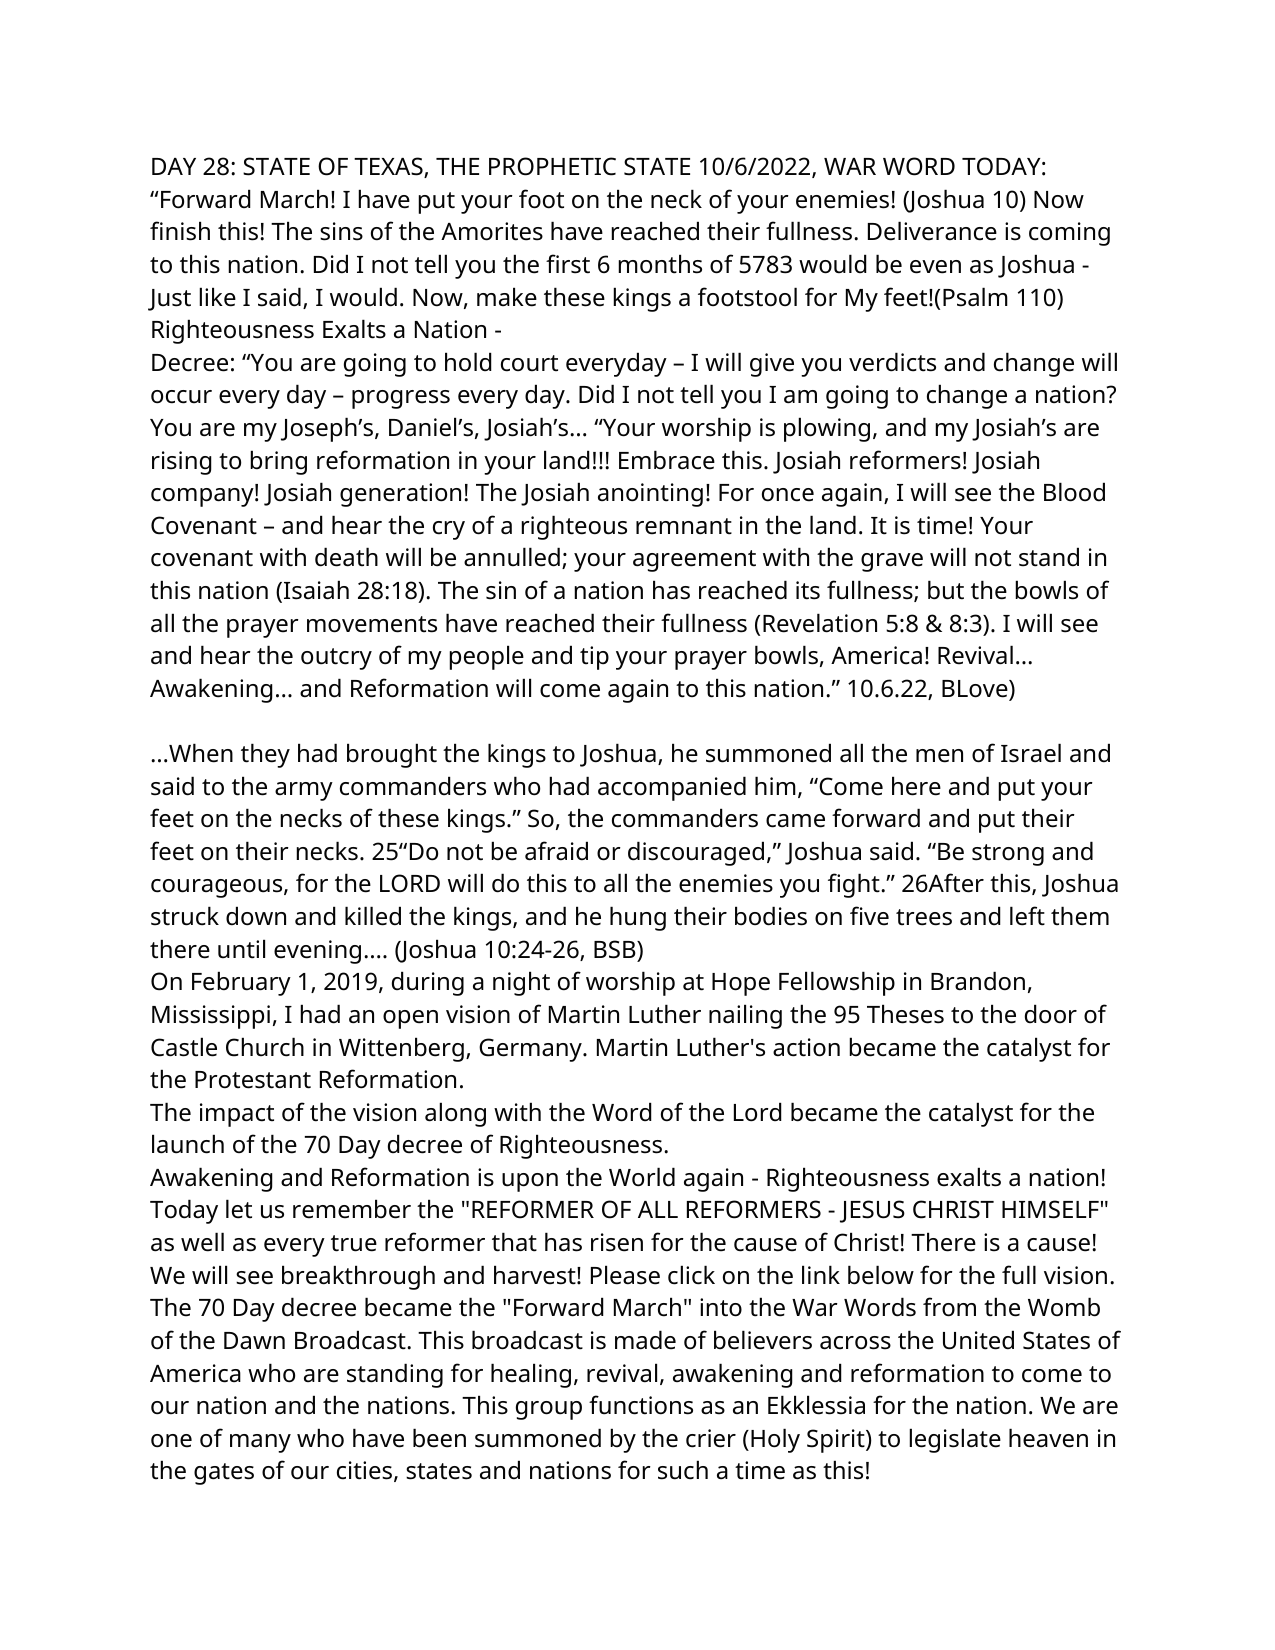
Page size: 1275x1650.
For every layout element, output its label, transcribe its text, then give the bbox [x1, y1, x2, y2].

text Today let us remember the "REFORMER OF ALL REFORMERS - JESUS CHRIST HIMSELF" as well as every true reformer that has risen for the cause of Christ! There is a cause! We will see breakthrough and harvest! Please click on the link below for the full vision. [150, 1193, 1125, 1291]
text DAY 28: STATE OF TEXAS, THE PROPHETIC STATE 10/6/2022, WAR WORD TODAY: “Forward March! I have put your foot on the neck of your enemies! (Joshua 10) Now finish this! The sins of the Amorites have reached their fullness. Deliverance is coming to this nation. Did I not tell you the first 6 months of 5783 would be even as Joshua - Just like I said, I would. Now, make these kings a footstool for My feet!(Psalm 110) Righteousness Exalts a Nation - [150, 150, 1125, 346]
text Awakening and Reformation is upon the World again - Righteousness exalts a nation! [150, 1161, 1125, 1193]
text …When they had brought the kings to Joshua, he summoned all the men of Israel and said to the army commanders who had accompanied him, “Come here and put your feet on the necks of these kings.” So, the commanders came forward and put their feet on their necks. 25“Do not be afraid or discouraged,” Joshua said. “Be strong and courageous, for the LORD will do this to all the enemies you fight.” 26After this, Joshua struck down and killed the kings, and he hung their bodies on five trees and left them there until evening.… (Joshua 10:24-26, BSB) [150, 737, 1125, 965]
text On February 1, 2019, during a night of worship at Hope Fellowship in Brandon, Mississippi, I had an open vision of Martin Luther nailing the 95 Theses to the door of Castle Church in Wittenberg, Germany. Martin Luther's action became the catalyst for the Protestant Reformation. [150, 965, 1125, 1096]
text Decree: “You are going to hold court everyday – I will give you verdicts and change will occur every day – progress every day. Did I not tell you I am going to change a nation? You are my Joseph’s, Daniel’s, Josiah’s… “Your worship is plowing, and my Josiah’s are rising to bring reformation in your land!!! Embrace this. Josiah reformers! Josiah company! Josiah generation! The Josiah anointing! For once again, I will see the Blood Covenant – and hear the cry of a righteous remnant in the land. It is time! Your covenant with death will be annulled; your agreement with the grave will not stand in this nation (Isaiah 28:18). The sin of a nation has reached its fullness; but the bowls of all the prayer movements have reached their fullness (Revelation 5:8 & 8:3). I will see and hear the outcry of my people and tip your prayer bowls, America! Revival… Awakening… and Reformation will come again to this nation.” 10.6.22, BLove) [150, 346, 1125, 704]
text The impact of the vision along with the Word of the Lord became the catalyst for the launch of the 70 Day decree of Righteousness. [150, 1096, 1125, 1161]
text The 70 Day decree became the "Forward March" into the War Words from the Womb of the Dawn Broadcast. This broadcast is made of believers across the United States of America who are standing for healing, revival, awakening and reformation to come to our nation and the nations. This group functions as an Ekklessia for the nation. We are one of many who have been summoned by the crier (Holy Spirit) to legislate heaven in the gates of our cities, states and nations for such a time as this! [150, 1291, 1125, 1487]
